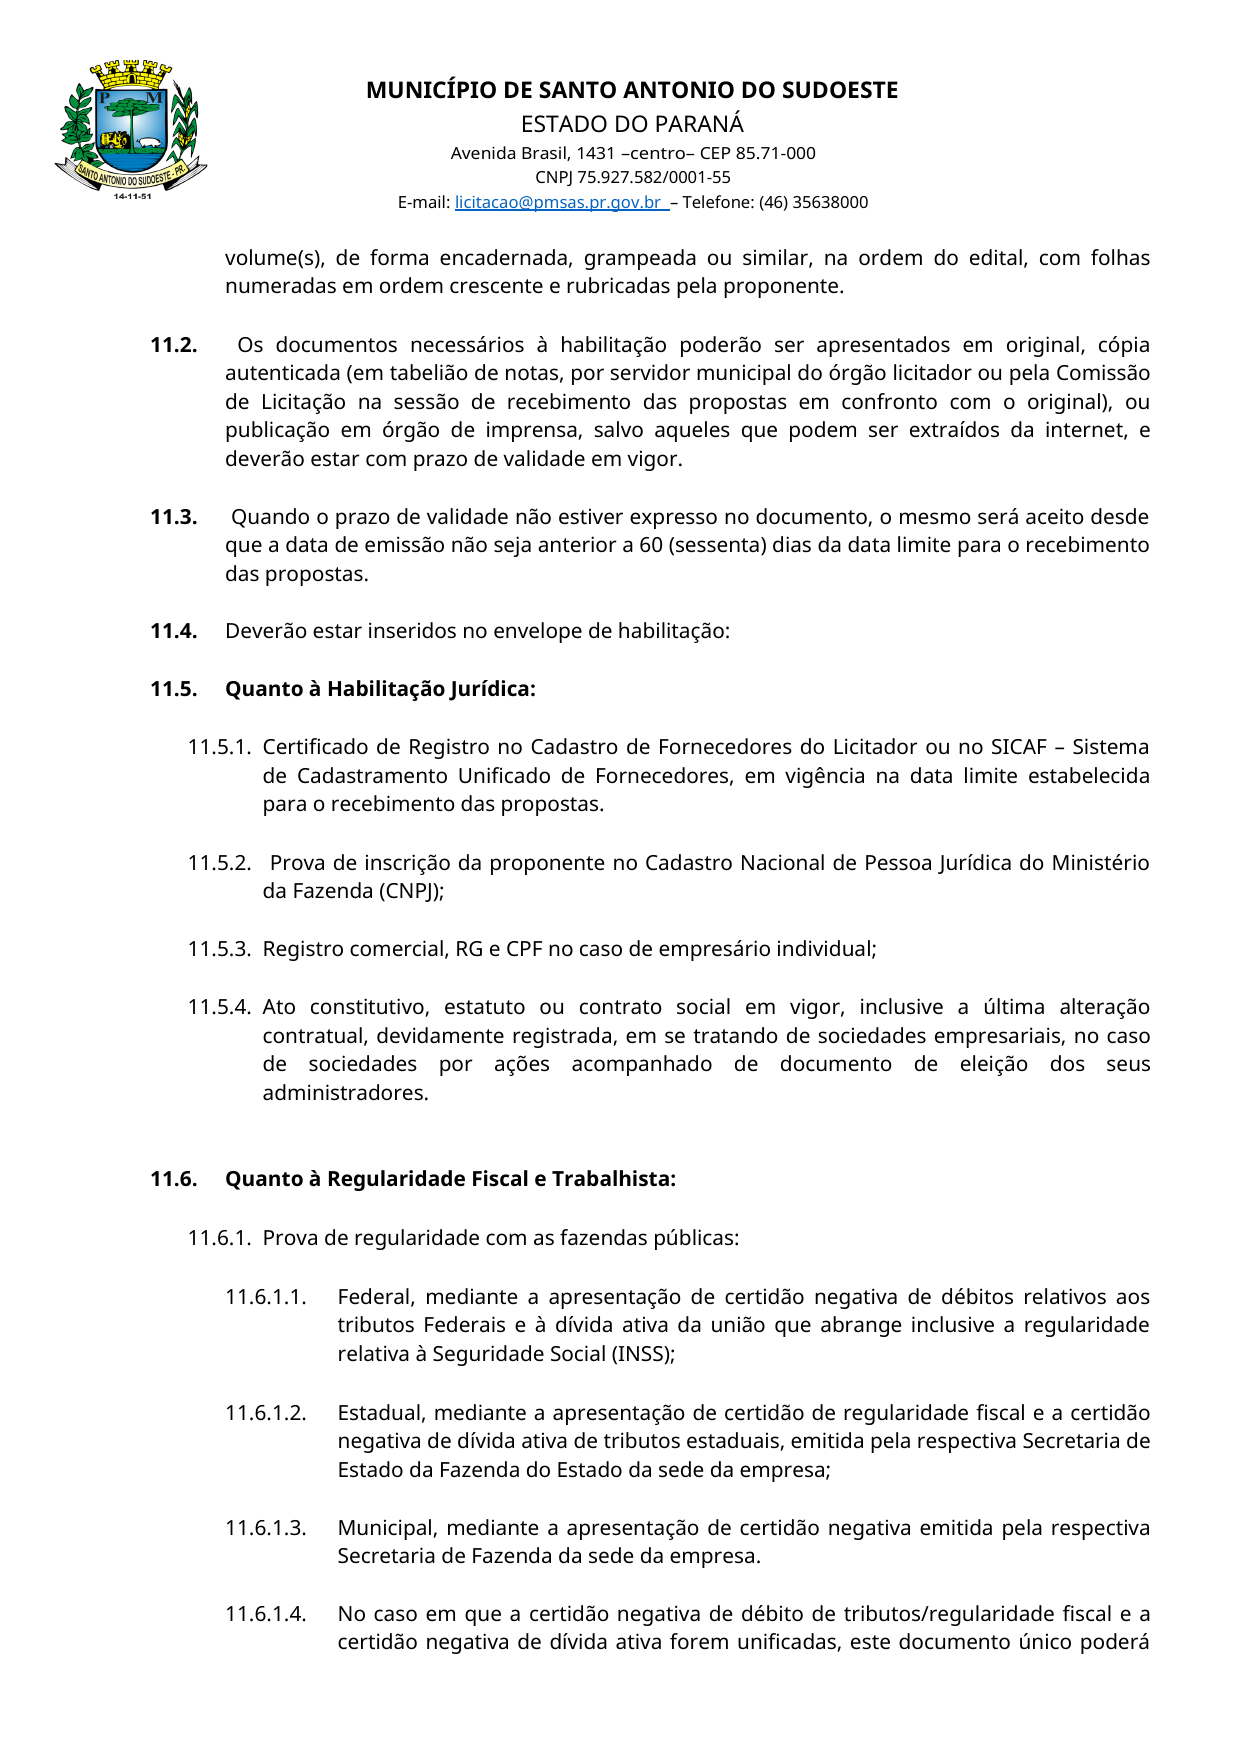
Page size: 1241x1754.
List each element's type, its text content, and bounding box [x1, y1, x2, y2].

list Ato constitutivo, estatuto ou contrato social em vigor, inclusive a última alteração contratual, devidamente registrada, em se tratando de sociedades empresariais, no caso de sociedades por ações acompanhado de documento de eleição dos seus administradores. [187, 992, 1152, 1106]
list Federal, mediante a apresentação de certidão negativa de débitos relativos aos tributos Federais e à dívida ativa da união que abrange inclusive a regularidade relativa à Seguridade Social (INSS); [225, 1282, 1152, 1367]
list Deverão estar inseridos no envelope de habilitação: [150, 617, 1152, 645]
list Prova de regularidade com as fazendas públicas: [187, 1223, 1152, 1252]
list Quanto à Habilitação Jurídica: [150, 674, 1152, 703]
list Os documentos necessários à habilitação poderão ser apresentados em original, cópia autenticada (em tabelião de notas, por servidor municipal do órgão licitador ou pela Comissão de Licitação na sessão de recebimento das propostas em confronto com o original), ou publicação em órgão de imprensa, salvo aqueles que podem ser extraídos da internet, e deverão estar com prazo de validade em vigor. [150, 330, 1152, 472]
picture [54, 60, 208, 199]
list Registro comercial, RG e CPF no caso de empresário individual; [187, 934, 1152, 963]
list Municipal, mediante a apresentação de certidão negativa emitida pela respectiva Secretaria de Fazenda da sede da empresa. [225, 1513, 1152, 1569]
list Estadual, mediante a apresentação de certidão de regularidade fiscal e a certidão negativa de dívida ativa de tributos estaduais, emitida pela respectiva Secretaria de Estado da Fazenda do Estado da sede da empresa; [225, 1398, 1152, 1483]
list Quanto à Regularidade Fiscal e Trabalhista: [150, 1164, 1152, 1193]
list Prova de inscrição da proponente no Cadastro Nacional de Pessoa Jurídica do Ministério da Fazenda (CNPJ); [187, 848, 1152, 905]
list Quando o prazo de validade não estiver expresso no documento, o mesmo será aceito desde que a data de emissão não seja anterior a 60 (sessenta) dias da data limite para o recebimento das propostas. [150, 502, 1152, 587]
list Certificado de Registro no Cadastro de Fornecedores do Licitador ou no SICAF – Sistema de Cadastramento Unificado de Fornecedores, em vigência na data limite estabelecida para o recebimento das propostas. [187, 732, 1152, 818]
